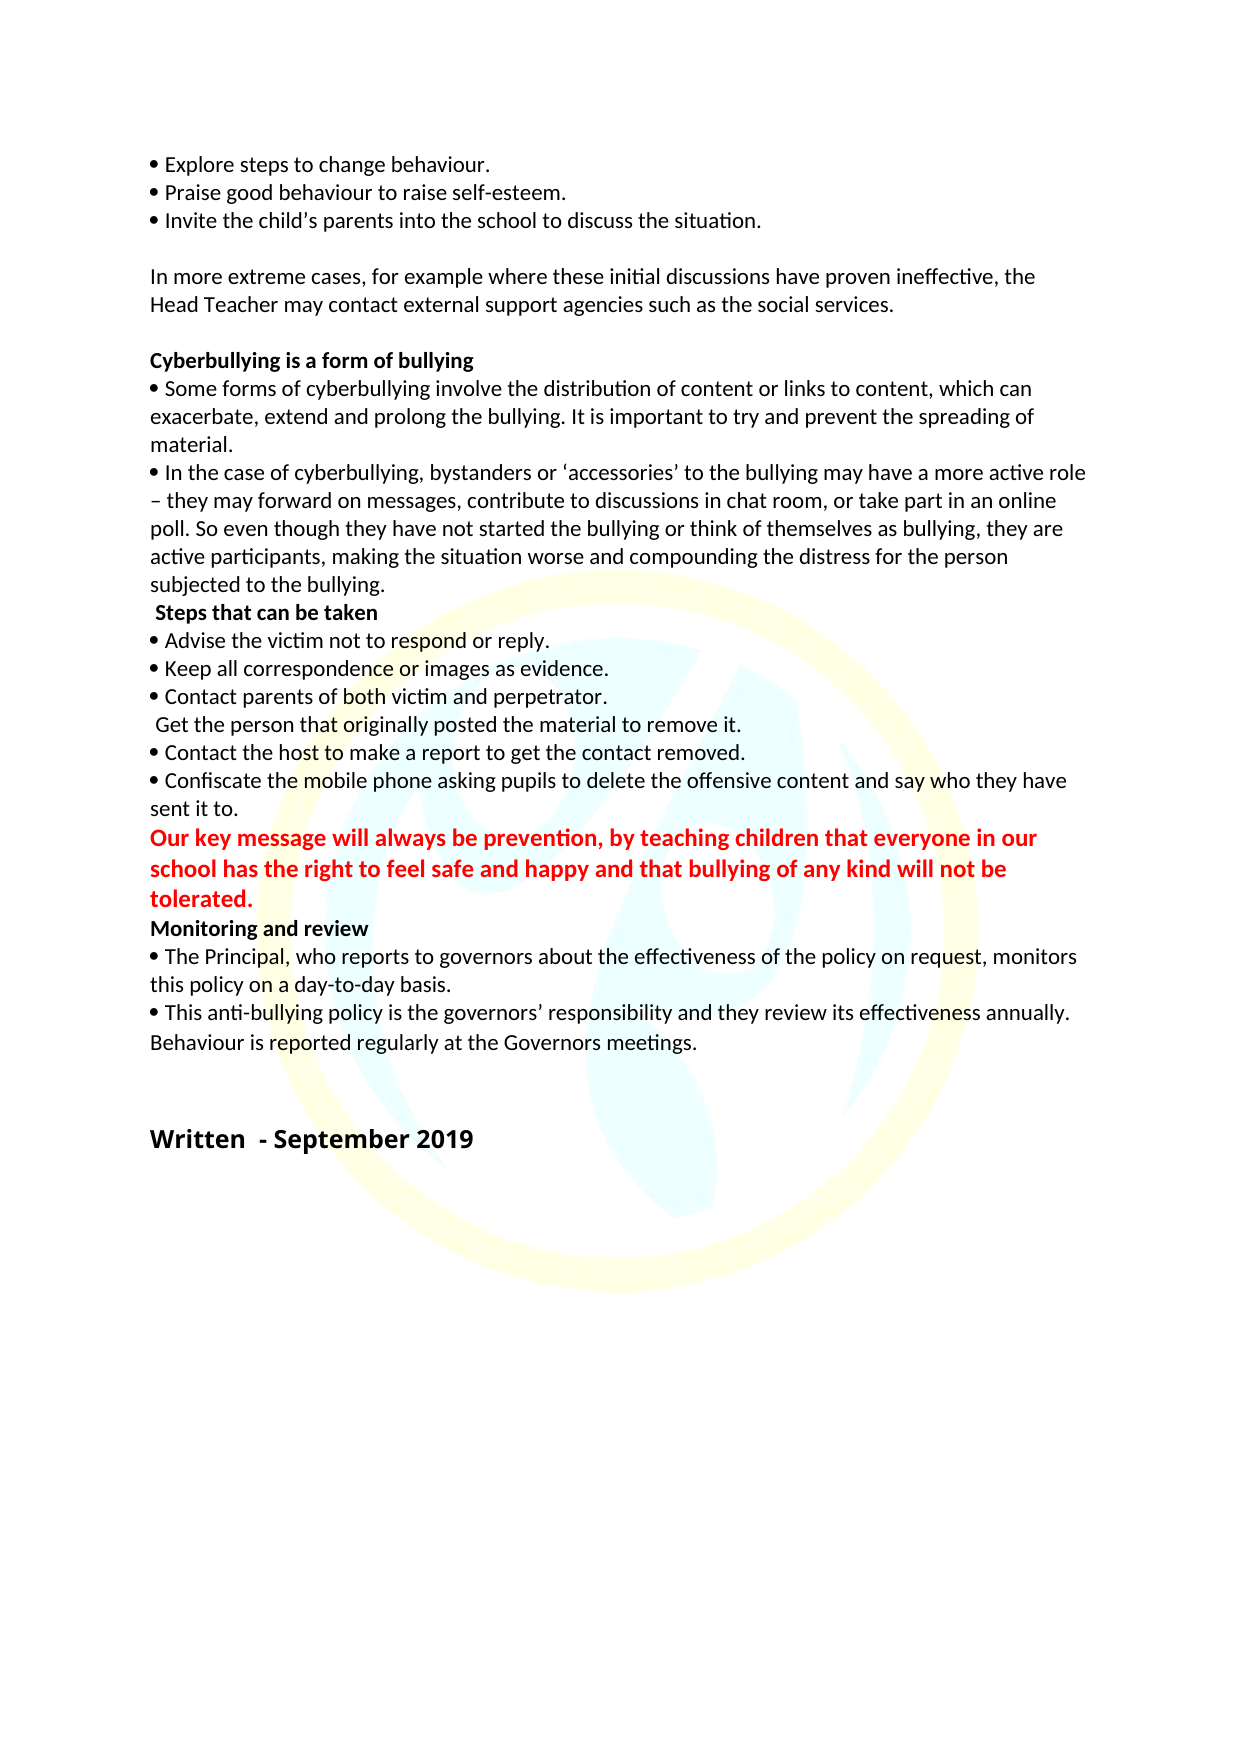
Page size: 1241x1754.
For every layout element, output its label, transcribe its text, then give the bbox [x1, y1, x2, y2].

text Praise good behaviour to raise self-esteem. [150, 178, 1090, 206]
text Cyberbullying is a form of bullying [150, 346, 1090, 374]
text Steps that can be taken [150, 598, 1090, 626]
text Get the person that originally posted the material to remove it. [150, 710, 1090, 738]
text Explore steps to change behaviour. [150, 150, 1090, 178]
text Some forms of cyberbullying involve the distribution of content or links to content, which can exacerbate, extend and prolong the bullying. It is important to try and prevent the spreading of material. [150, 374, 1090, 458]
text Confiscate the mobile phone asking pupils to delete the offensive content and say who they have sent it to. [150, 766, 1090, 822]
text This anti-bullying policy is the governors’ responsibility and they review its effectiveness annually. Behaviour is reported regularly at the Governors meetings. [150, 998, 1090, 1056]
text In more extreme cases, for example where these initial discussions have proven ineffective, the Head Teacher may contact external support agencies such as the social services. [150, 262, 1090, 318]
text Keep all correspondence or images as evidence. [150, 654, 1090, 682]
text Our key message will always be prevention, by teaching children that everyone in our school has the right to feel safe and happy and that bullying of any kind will not be tolerated. [150, 822, 1090, 914]
text Invite the child’s parents into the school to discuss the situation. [150, 206, 1090, 234]
text Contact the host to make a report to get the contact removed. [150, 738, 1090, 766]
text Advise the victim not to respond or reply. [150, 626, 1090, 654]
text The Principal, who reports to governors about the effectiveness of the policy on request, monitors this policy on a day-to-day basis. [150, 942, 1090, 998]
text Contact parents of both victim and perpetrator. [150, 682, 1090, 710]
text Monitoring and review [150, 914, 1090, 942]
text Written - September 2019 [150, 1122, 1090, 1156]
text In the case of cyberbullying, bystanders or ‘accessories’ to the bullying may have a more active role – they may forward on messages, contribute to discussions in chat room, or take part in an online poll. So even though they have not started the bullying or think of themselves as bullying, they are active participants, making the situation worse and compounding the distress for the person subjected to the bullying. [150, 458, 1090, 598]
